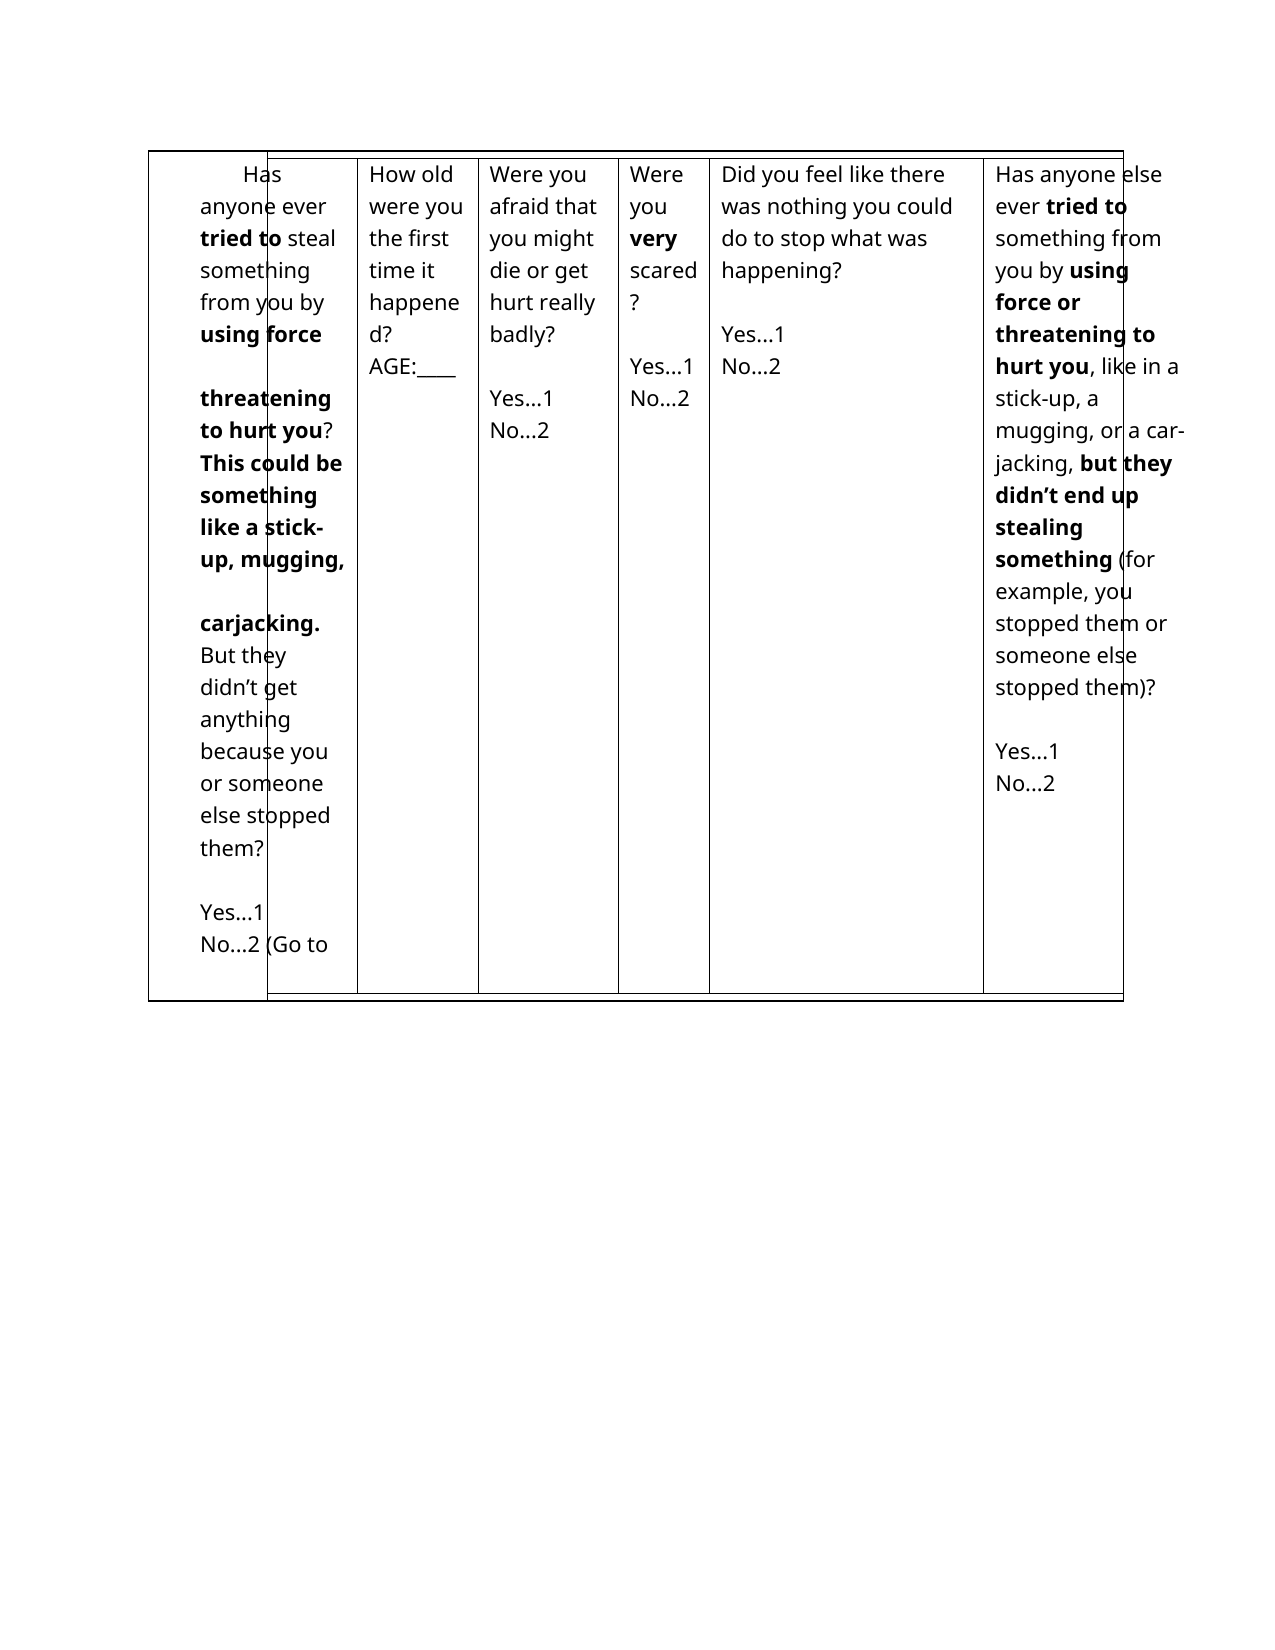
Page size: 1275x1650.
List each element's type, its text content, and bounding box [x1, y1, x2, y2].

table_cell [268, 159, 357, 993]
table_cell [358, 159, 478, 993]
table_cell [268, 994, 1123, 1000]
table_cell [710, 159, 983, 993]
table_cell [984, 159, 1123, 993]
table_cell [619, 159, 709, 993]
table_cell Protocol Text [149, 152, 267, 1000]
table_cell [268, 152, 1123, 158]
table_cell [479, 159, 618, 993]
